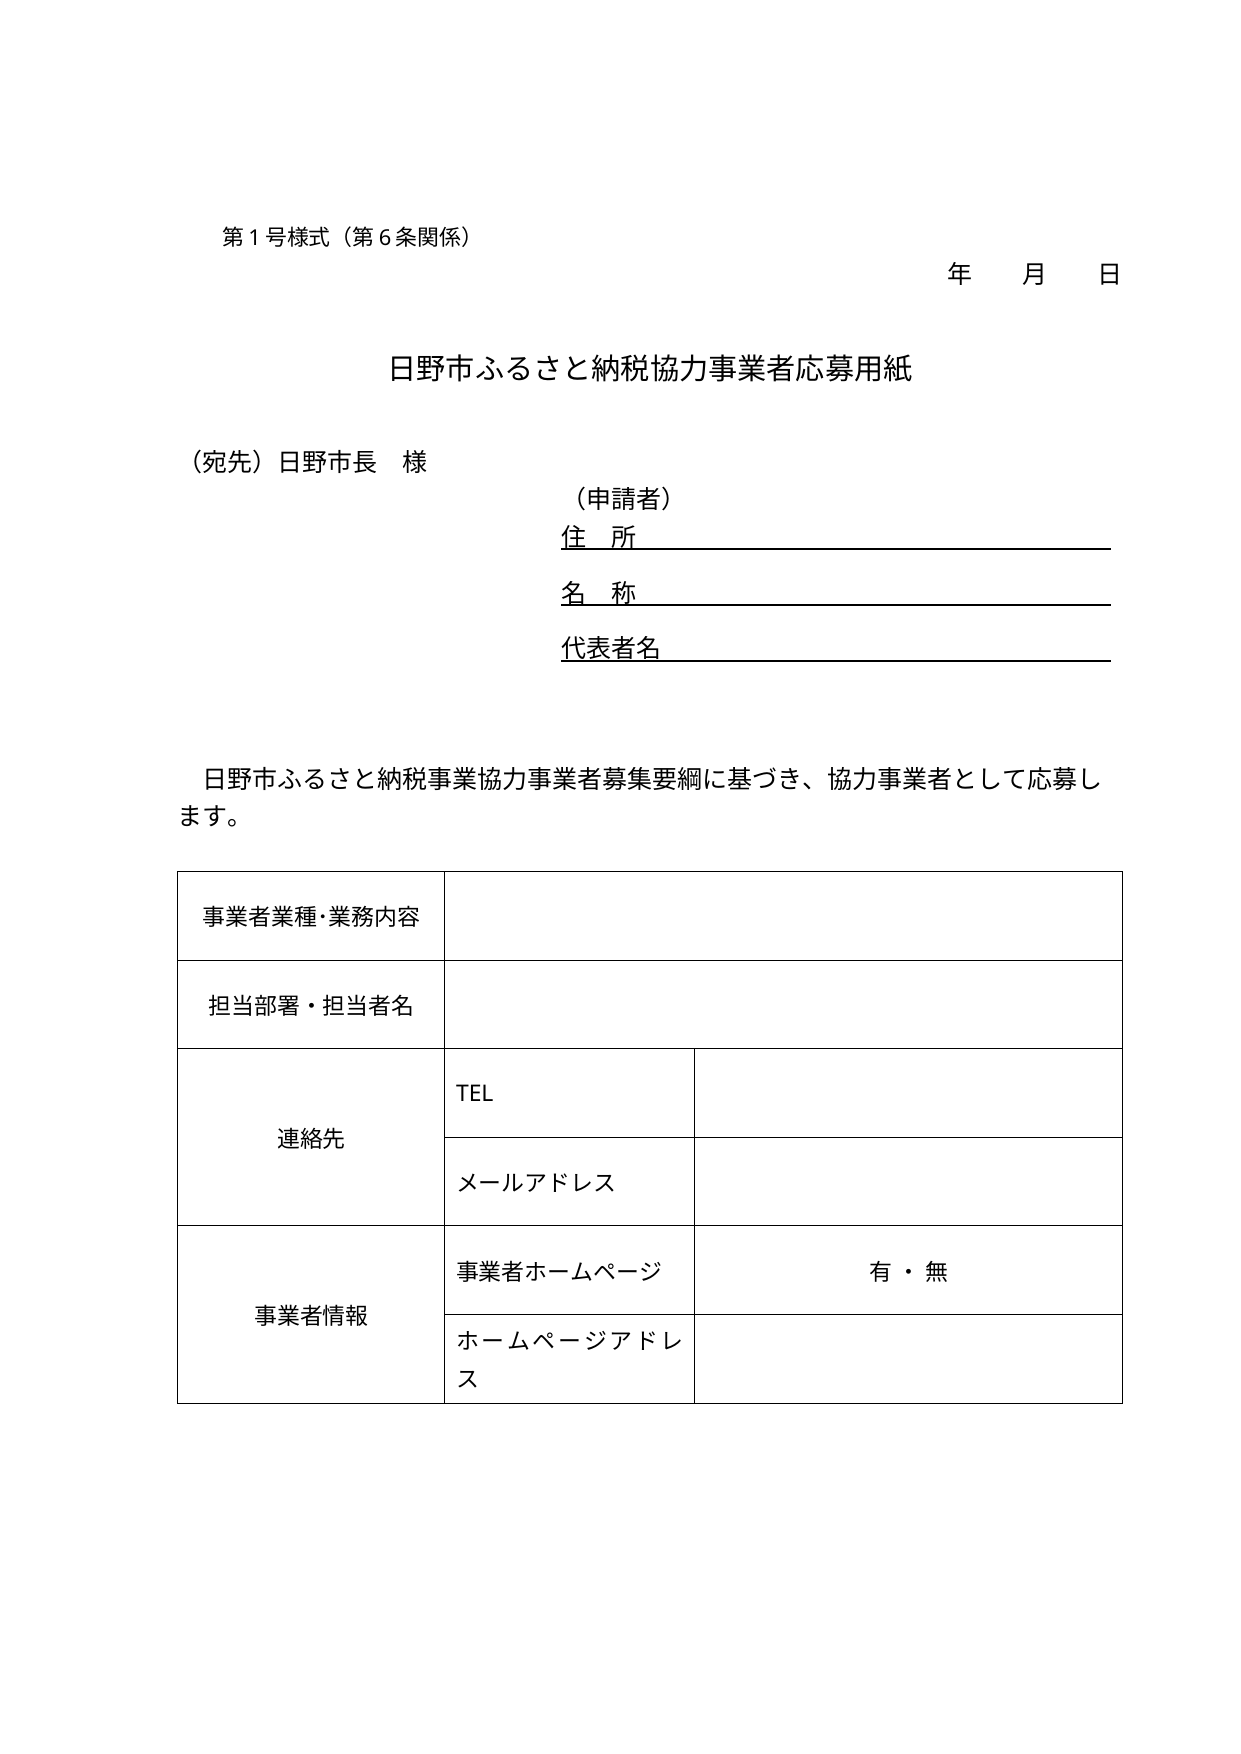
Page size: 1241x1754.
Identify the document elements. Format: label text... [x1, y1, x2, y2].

text 日野市ふるさと納税協力事業者応募用紙 [177, 329, 1122, 404]
table_header 事業者業種･業務内容 [178, 872, 444, 960]
table_cell 事業者情報 [178, 1226, 444, 1402]
table_cell 担当部署・担当者名 [178, 961, 444, 1048]
text 年 月 日 [177, 254, 1122, 292]
text （申請者） [177, 479, 1122, 517]
table_cell [695, 1315, 1122, 1402]
table_cell 連絡先 [178, 1049, 444, 1225]
table_cell メールアドレス [445, 1138, 694, 1225]
table_header [445, 872, 1122, 960]
text 名 称 [177, 572, 1122, 610]
text 日野市ふるさと納税事業協力事業者募集要綱に基づき、協力事業者として応募します。 [177, 759, 1122, 834]
text 第1号様式（第6条関係） [199, 217, 1122, 254]
table_cell TEL [445, 1049, 694, 1137]
text 代表者名 [177, 628, 1122, 666]
table_cell [445, 961, 1122, 1048]
table_cell 事業者ホームページ [445, 1226, 694, 1314]
table_cell 有 ・ 無 [695, 1226, 1122, 1314]
table_cell [695, 1049, 1122, 1137]
text （宛先）日野市長 様 [177, 442, 1122, 479]
table_cell [695, 1138, 1122, 1225]
text 住 所 [177, 517, 1122, 554]
table_cell ホームページアドレス [445, 1315, 694, 1402]
